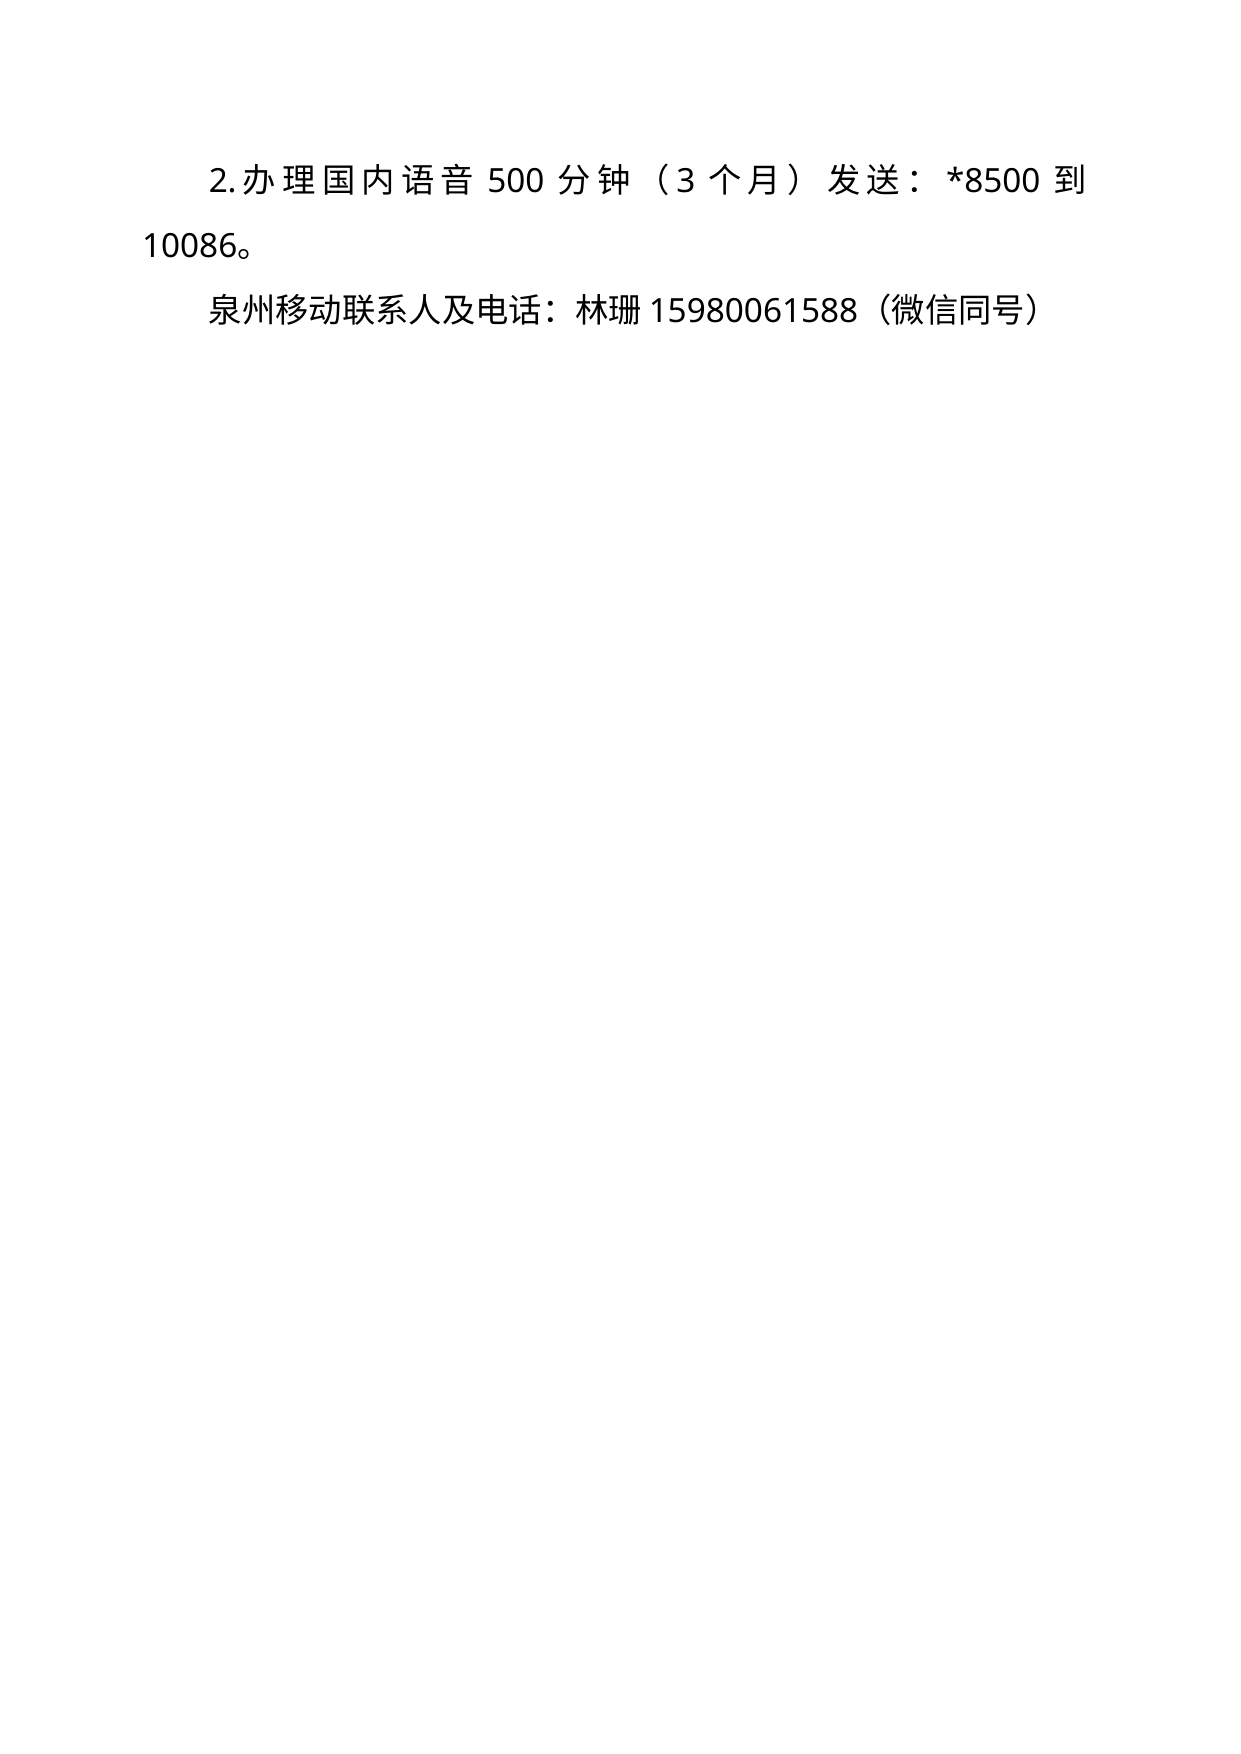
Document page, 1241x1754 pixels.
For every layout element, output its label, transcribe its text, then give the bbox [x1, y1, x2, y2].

text 2.办理国内语音500分钟（3个月）发送：*8500到10086。 [142, 146, 1087, 276]
text 泉州移动联系人及电话：林珊15980061588（微信同号） [142, 276, 1087, 341]
